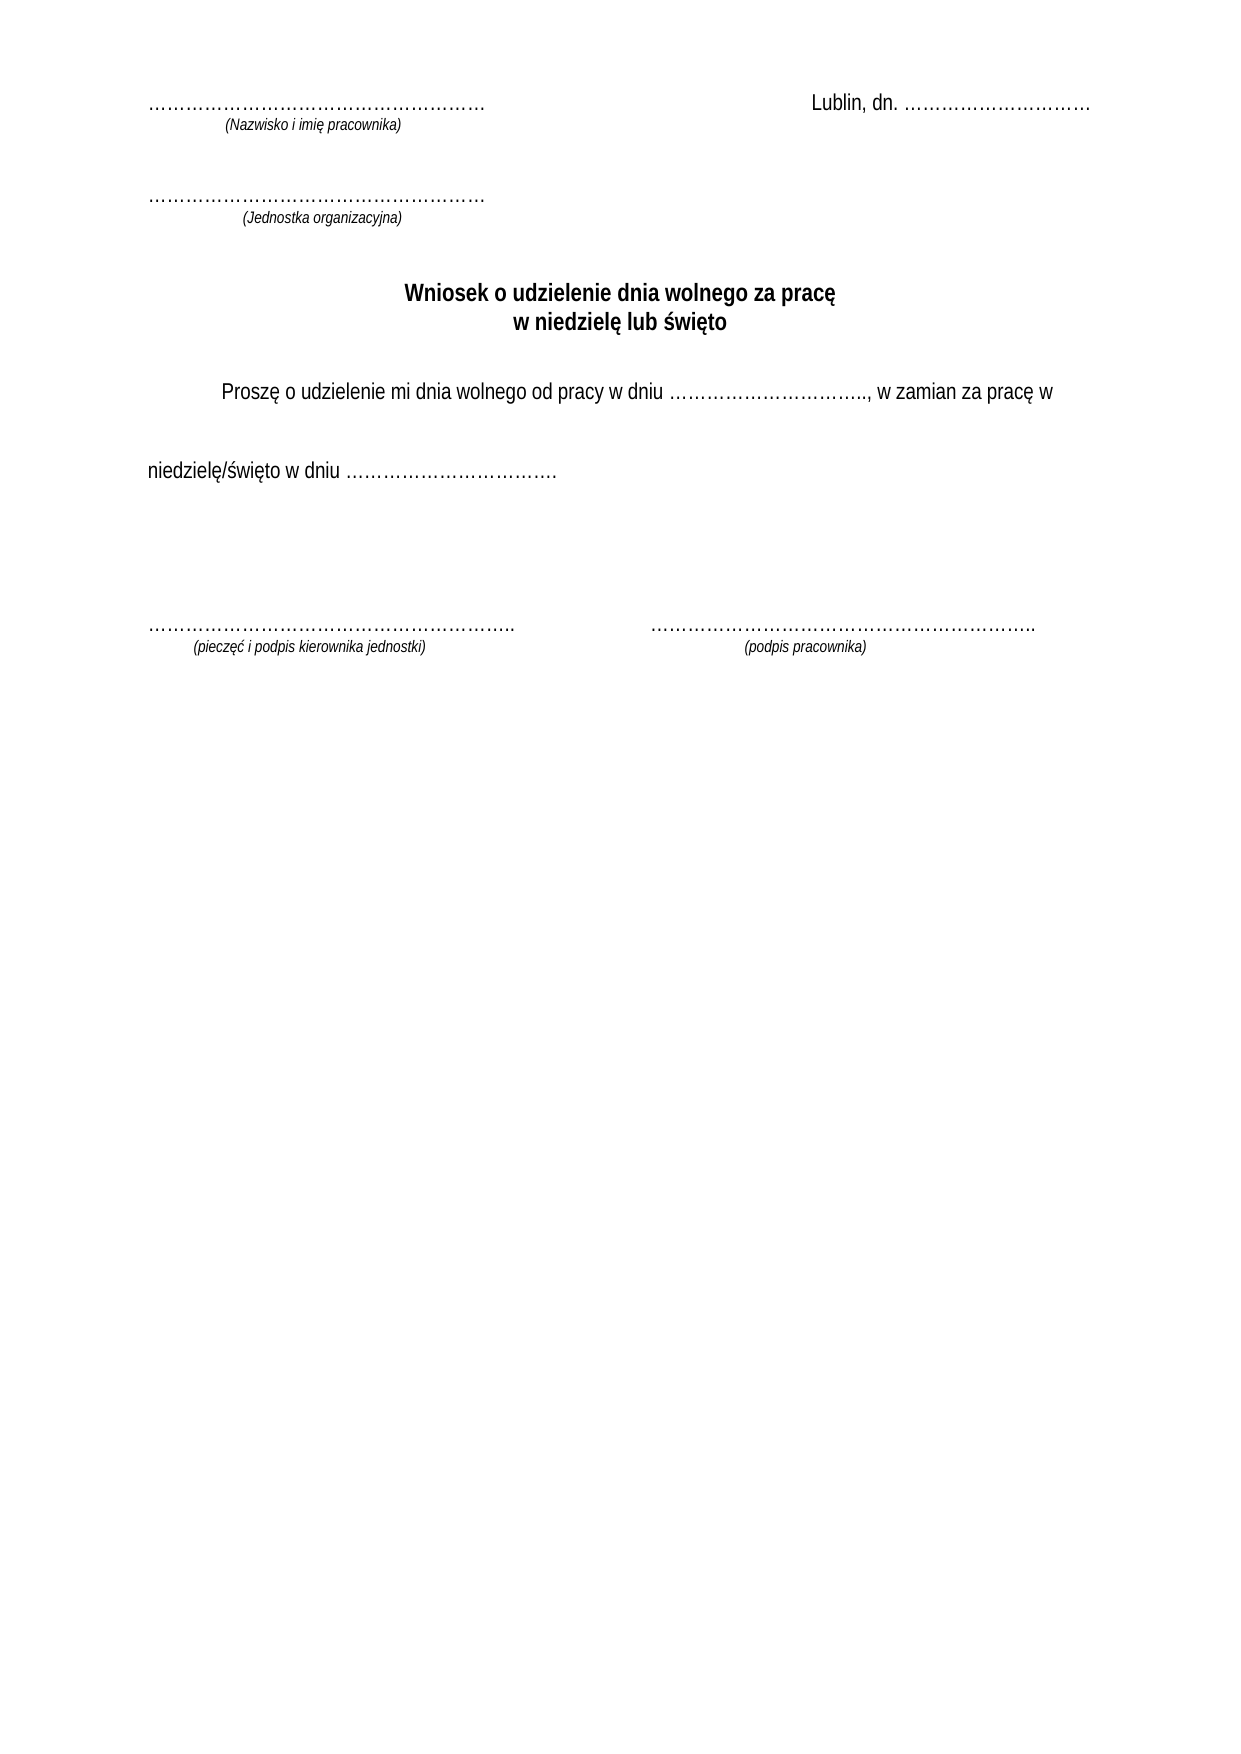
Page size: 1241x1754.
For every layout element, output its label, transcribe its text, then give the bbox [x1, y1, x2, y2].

text (Nazwisko i imię pracownika) [148, 115, 1093, 134]
text (pieczęć i podpis kierownika jednostki) (podpis pracownika) [148, 637, 1093, 656]
text Wniosek o udzielenie dnia wolnego za pracę [148, 278, 1093, 306]
text ……………………………………………… Lublin, dn. ………………………… [148, 89, 1093, 115]
text ……………………………………………… [148, 181, 1093, 208]
text w niedzielę lub święto [148, 306, 1093, 335]
text ………………………………………………….. …………………………………………………….. [148, 610, 1093, 637]
text (Jednostka organizacyjna) [148, 208, 1093, 227]
text Proszę o udzielenie mi dnia wolnego od pracy w dniu ………………………….., w zamian za pracę w niedzielę/święto w dniu ……………………………. [148, 378, 1093, 484]
